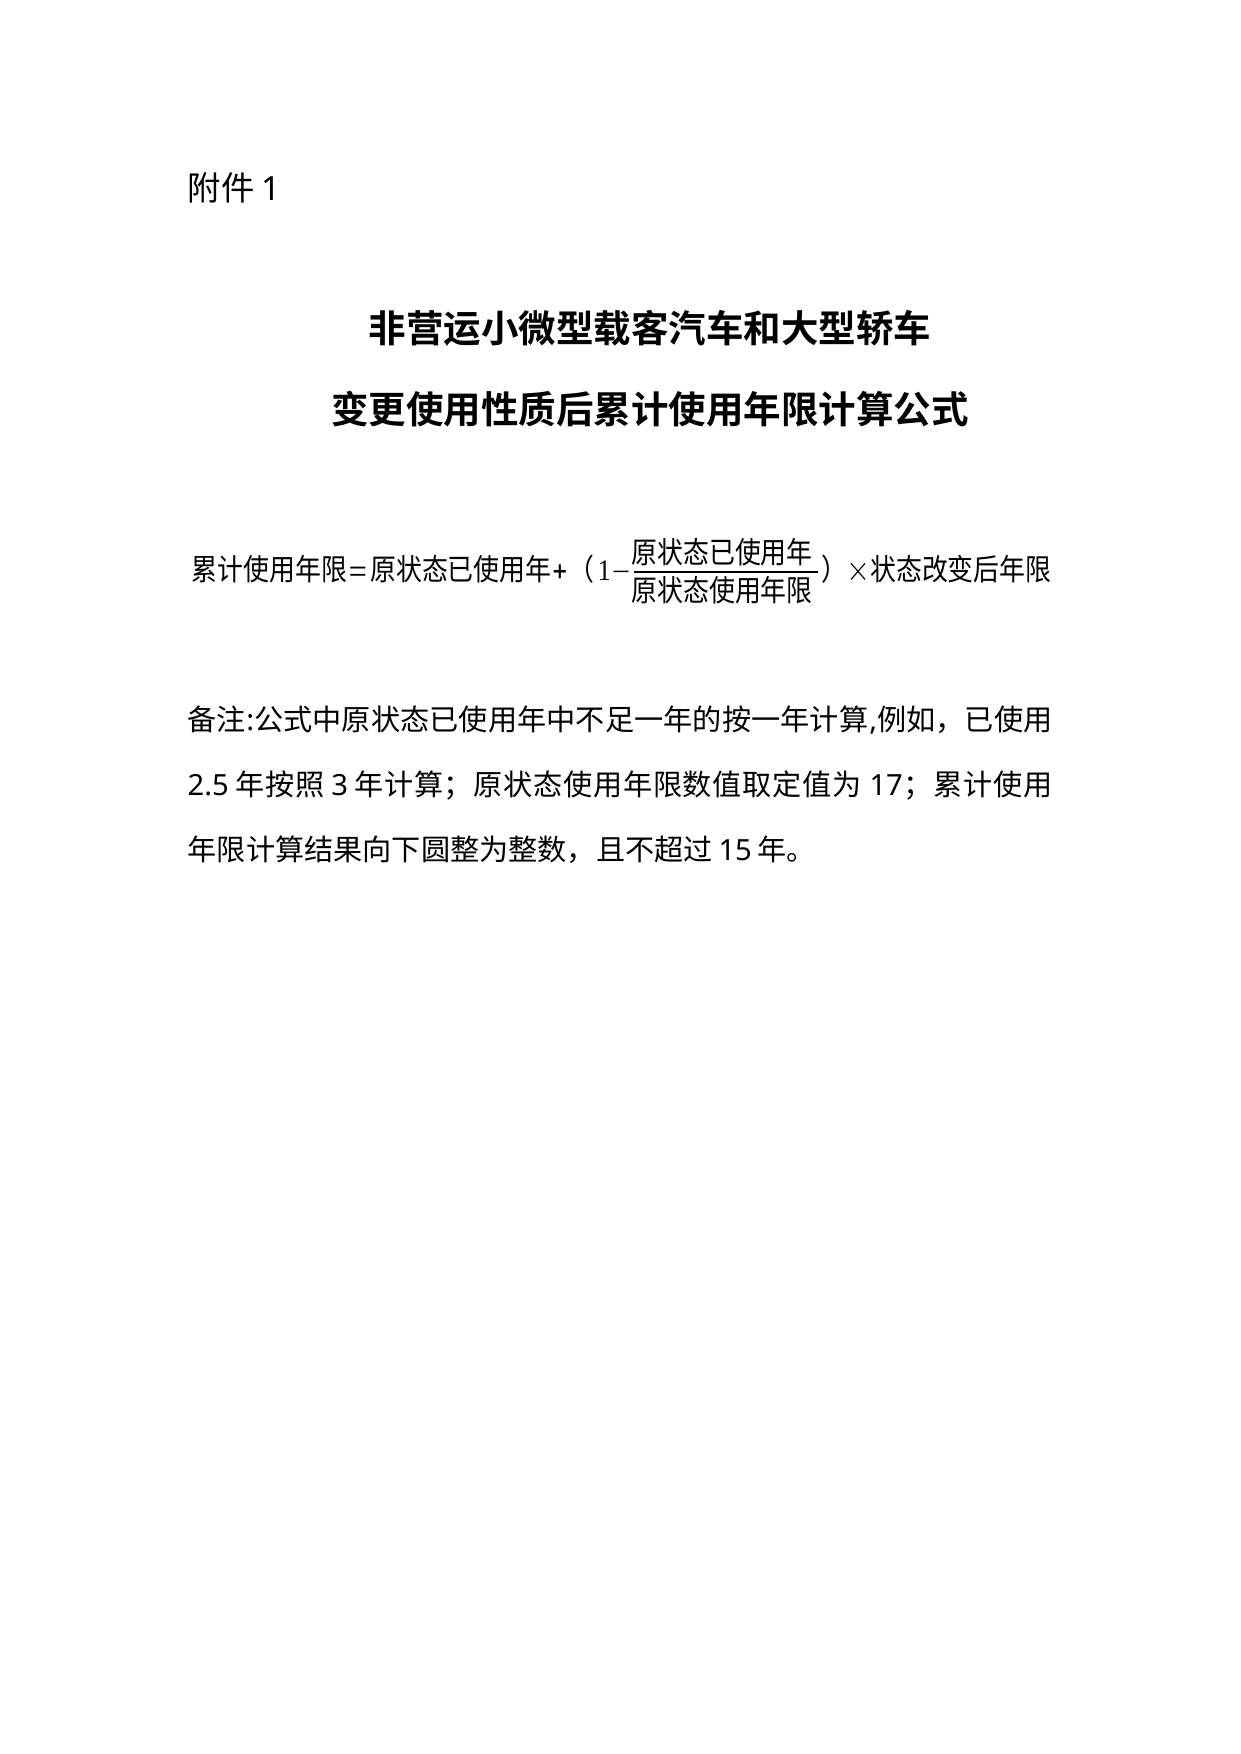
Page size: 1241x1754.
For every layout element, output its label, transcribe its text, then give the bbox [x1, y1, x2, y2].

text 非营运小微型载客汽车和大型轿车 [187, 298, 1112, 353]
text 备注:公式中原状态已使用年中不足一年的按一年计算,例如，已使用2.5年按照3年计算；原状态使用年限数值取定值为17；累计使用年限计算结果向下圆整为整数，且不超过15年。 [187, 686, 1053, 881]
text 附件1 [187, 162, 1112, 210]
text 变更使用性质后累计使用年限计算公式 [187, 380, 1112, 434]
